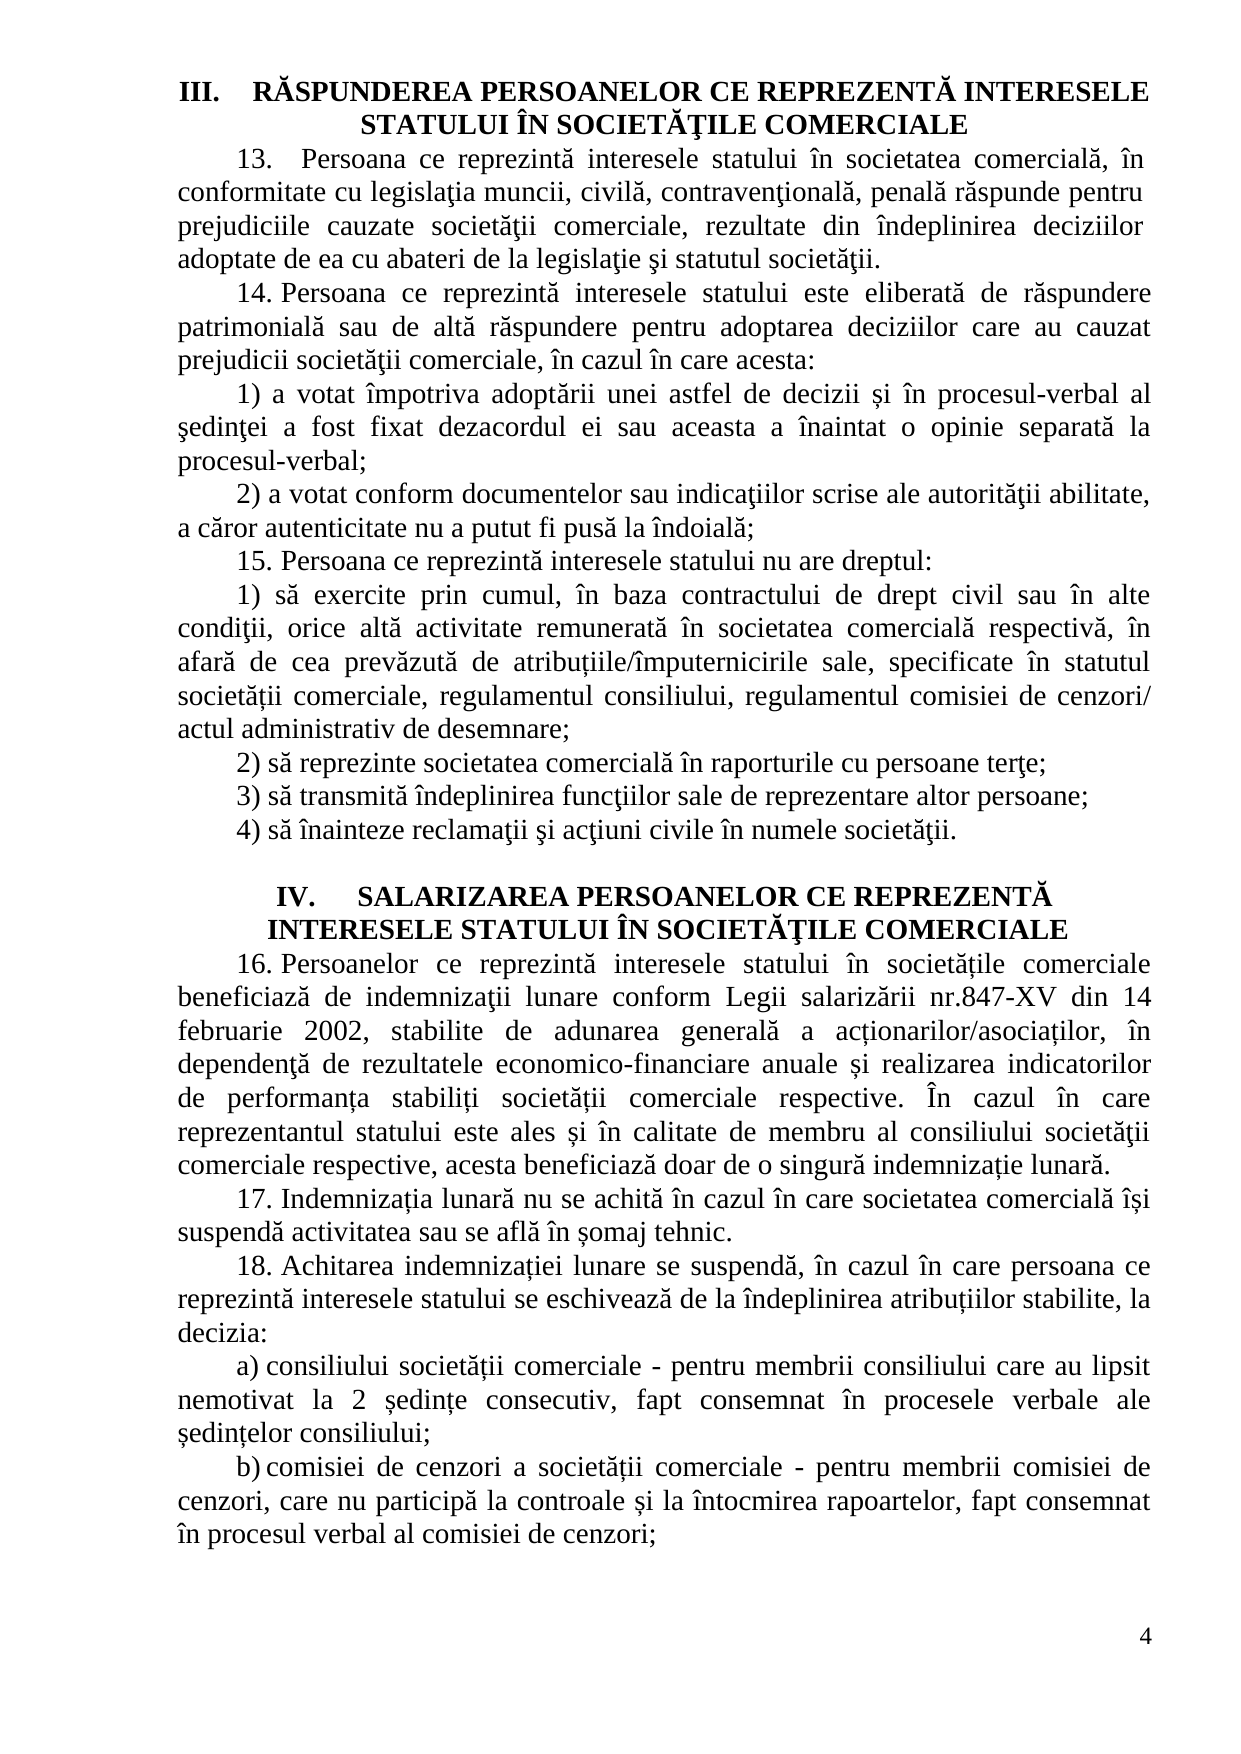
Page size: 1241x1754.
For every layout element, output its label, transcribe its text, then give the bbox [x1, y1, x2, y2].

text 4) să înainteze reclamaţii şi acţiuni civile în numele societăţii. [177, 812, 1152, 845]
text 1) să exercite prin cumul, în baza contractului de drept civil sau în alte condiţii, orice altă activitate remunerată în societatea comercială respectivă, în afară de cea prevăzută de atribuțiile/împuternicirile sale, specificate în statutul societății comerciale, regulamentul consiliului, regulamentul comisiei de cenzori/ actul administrativ de desemnare; [177, 577, 1152, 745]
list Persoanelor ce reprezintă interesele statului în societățile comerciale beneficiază de indemnizaţii lunare conform Legii salarizării nr.847-XV din 14 februarie 2002, stabilite de adunarea generală a acționarilor/asociaților, în dependenţă de rezultatele economico-financiare anuale și realizarea indicatorilor de performanța stabiliți societății comerciale respective. În cazul în care reprezentantul statului este ales și în calitate de membru al consiliului societăţii comerciale respective, acesta beneficiază doar de o singură indemnizație lunară. [177, 946, 1152, 1181]
text 2) a votat conform documentelor sau indicaţiilor scrise ale autorităţii abilitate, a căror autenticitate nu a putut fi pusă la îndoială; [177, 476, 1152, 543]
list Persoana ce reprezintă interesele statului în societatea comercială, în conformitate cu legislaţia muncii, civilă, contravenţională, penală răspunde pentru prejudiciile cauzate societăţii comerciale, rezultate din îndeplinirea deciziilor adoptate de ea cu abateri de la legislaţie şi statutul societăţii. [177, 141, 1144, 275]
list Achitarea indemnizației lunare se suspendă, în cazul în care persoana ce reprezintă interesele statului se eschivează de la îndeplinirea atribuțiilor stabilite, la decizia: [177, 1248, 1152, 1348]
list RĂSPUNDEREA PERSOANELOR CE REPREZENTĂ INTERESELE STATULUI ÎN SOCIETĂŢILE COMERCIALE [177, 74, 1152, 141]
list consiliului societății comerciale - pentru membrii consiliului care au lipsit nemotivat la 2 ședințe consecutiv, fapt consemnat în procesele verbale ale ședințelor consiliului; [177, 1348, 1152, 1449]
text 2) să reprezinte societatea comercială în raporturile cu persoane terţe; [177, 745, 1152, 778]
list Indemnizația lunară nu se achită în cazul în care societatea comercială își suspendă activitatea sau se află în șomaj tehnic. [177, 1181, 1152, 1248]
text 3) să transmită îndeplinirea funcţiilor sale de reprezentare altor persoane; [177, 778, 1152, 812]
list Persoana ce reprezintă interesele statului nu are dreptul: [177, 543, 1152, 577]
list comisiei de cenzori a societății comerciale - pentru membrii comisiei de cenzori, care nu participă la controale și la întocmirea rapoartelor, fapt consemnat în procesul verbal al comisiei de cenzori; [177, 1449, 1152, 1550]
list INTERESELE STATULUI ÎN SOCIETĂŢILE COMERCIALE [177, 912, 1152, 946]
list SALARIZAREA PERSOANELOR CE REPREZENTĂ [177, 879, 1152, 912]
text 1) a votat împotriva adoptării unei astfel de decizii și în procesul-verbal al şedinţei a fost fixat dezacordul ei sau aceasta a înaintat o opinie separată la procesul-verbal; [177, 376, 1152, 476]
list Persoana ce reprezintă interesele statului este eliberată de răspundere patrimonială sau de altă răspundere pentru adoptarea deciziilor care au cauzat prejudicii societăţii comerciale, în cazul în care acesta: [177, 275, 1152, 376]
